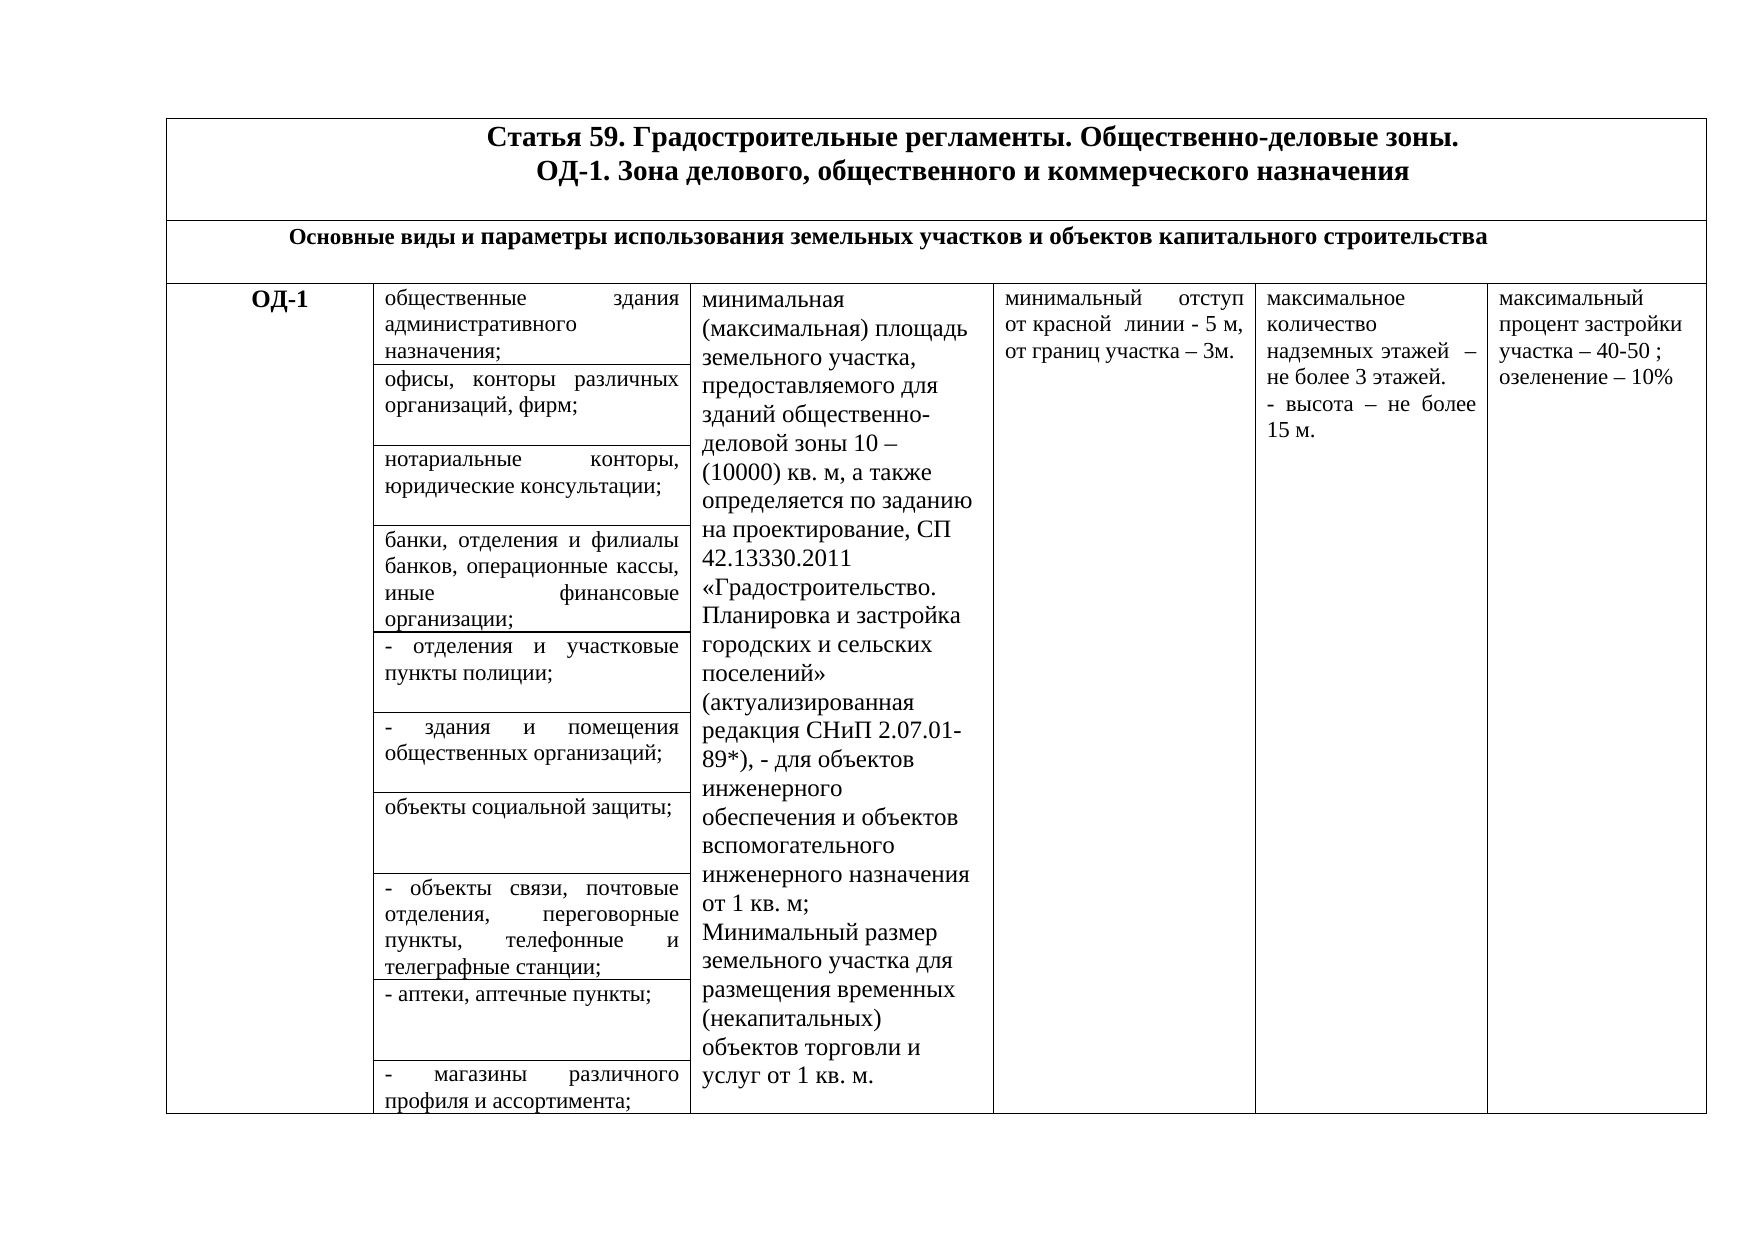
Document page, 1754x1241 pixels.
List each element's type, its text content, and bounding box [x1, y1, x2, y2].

table_cell Основные виды и параметры использования земельных участков и объектов капитального строительства [167, 221, 1706, 283]
table_cell общественные здания административного назначения; [374, 284, 690, 364]
table_cell минимальная (максимальная) площадь земельного участка, предоставляемого для зданий общественно-деловой зоны 10 – (10000) кв. м, а также определяется по заданию на проектирование, СП 42.13330.2011 «Градостроительство. Планировка и застройка городских и сельских поселений» (актуализированная редакция СНиП 2.07.01-89*), - для объектов инженерного обеспечения и объектов вспомогательного инженерного назначения от ; Минимальный размер земельного участка для размещения временных (некапитальных) объектов торговли и услуг от . [691, 284, 993, 1113]
table_cell Статья 59. Градостроительные регламенты. Общественно-деловые зоны. ОД-1. Зона делового, общественного и коммерческого назначения [167, 119, 1706, 220]
table_cell максимальное количество надземных этажей – не более 3 этажей. - высота – не более . [1256, 284, 1487, 1113]
table_cell объекты социальной защиты; [374, 793, 690, 873]
table_cell офисы, конторы различных организаций, фирм; [374, 365, 690, 444]
table_cell - здания и помещения общественных организаций; [374, 713, 690, 792]
table_cell банки, отделения и филиалы банков, операционные кассы, иные финансовые организации; [374, 526, 690, 631]
table_cell - отделения и участковые пункты полиции; [374, 633, 690, 712]
table_cell максимальный процент застройки участка – 40-50 ; озеленение – 10% [1488, 284, 1706, 1113]
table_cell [374, 1061, 690, 1113]
table_cell ОД-1 [167, 284, 373, 1113]
table_cell - объекты связи, почтовые отделения, переговорные пункты, телефонные и телеграфные станции; [374, 874, 690, 979]
table_cell нотариальные конторы, юридические консультации; [374, 446, 690, 525]
table_cell минимальный отступ от красной линии - , от границ участка – 3м. [994, 284, 1255, 1113]
table_cell - аптеки, аптечные пункты; [374, 980, 690, 1059]
